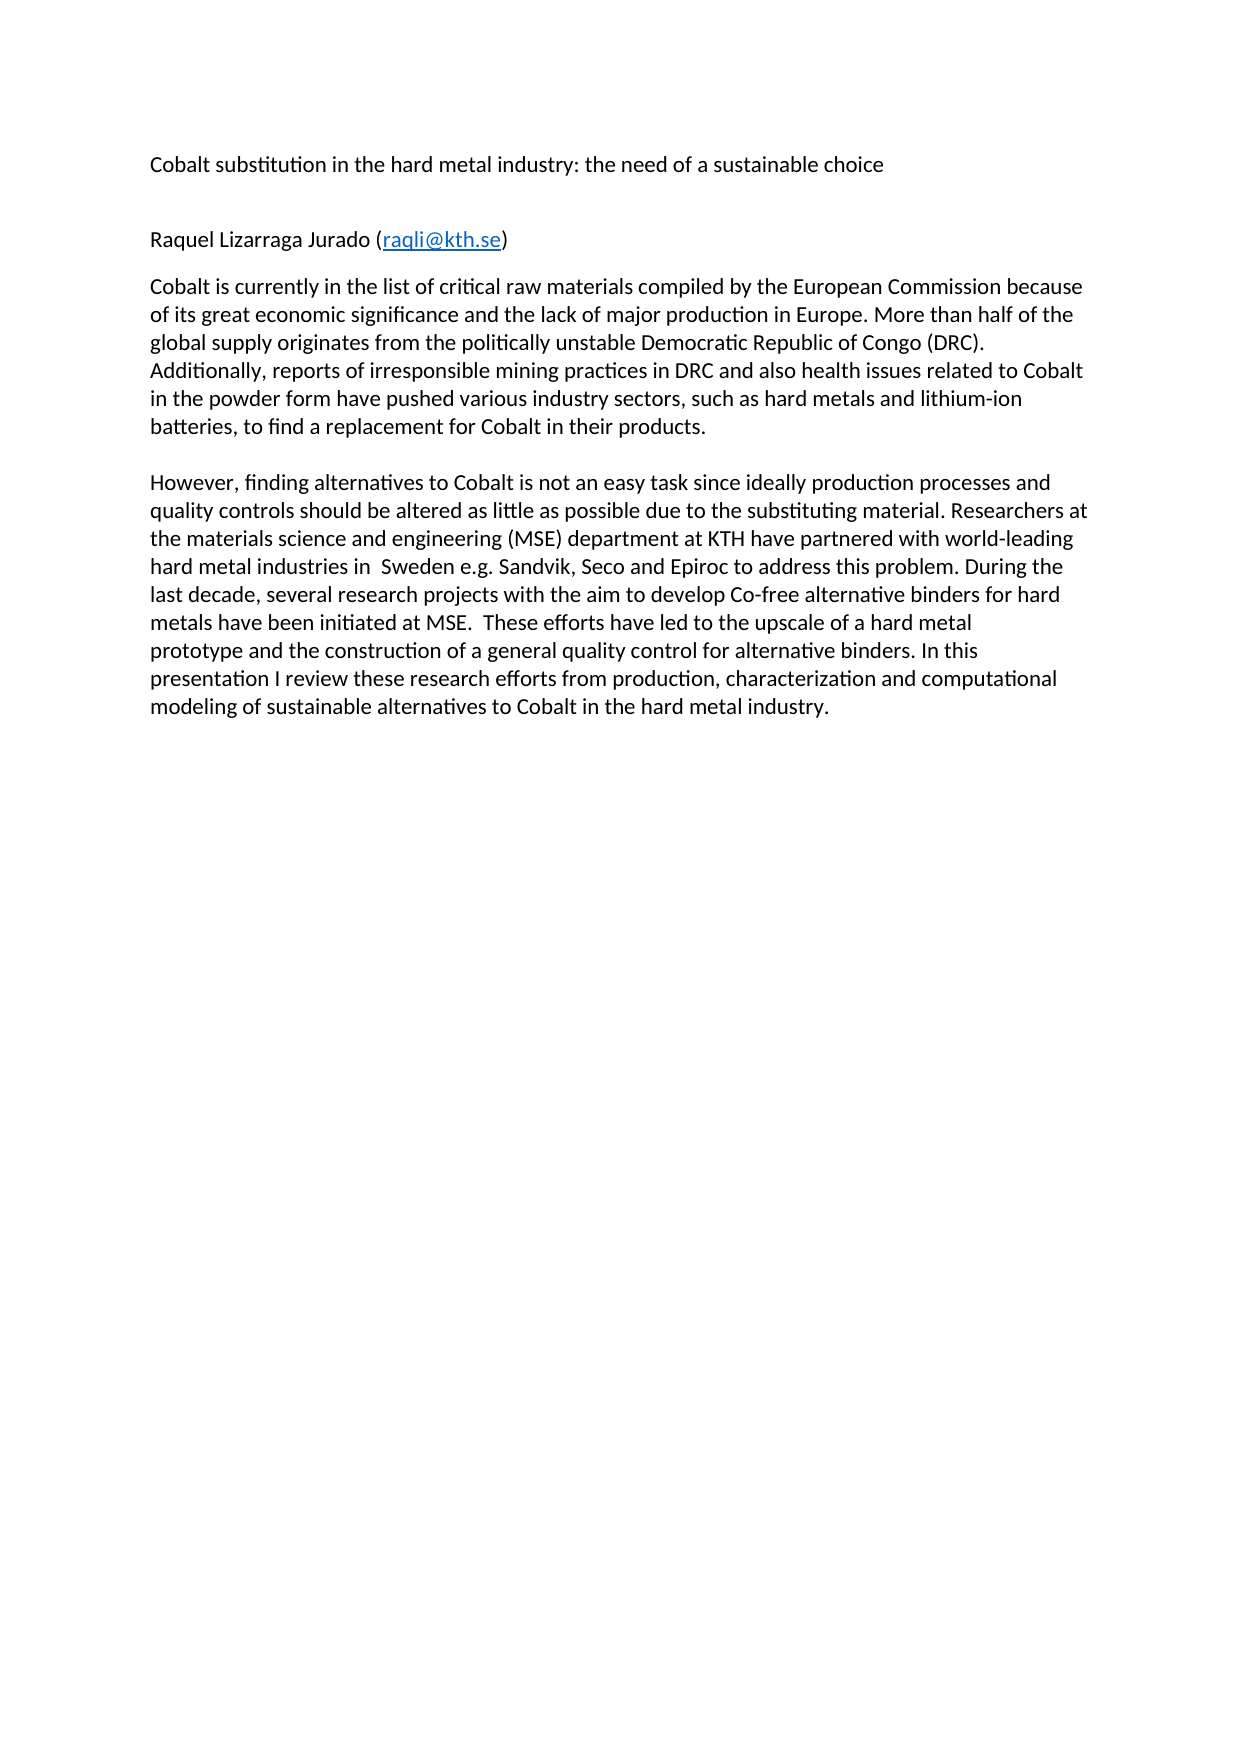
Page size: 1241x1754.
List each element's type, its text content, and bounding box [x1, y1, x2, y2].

text Cobalt substitution in the hard metal industry: the need of a sustainable choice [150, 150, 1090, 178]
text Cobalt is currently in the list of critical raw materials compiled by the European Commission because of its great economic significance and the lack of major production in Europe. More than half of the global supply originates from the politically unstable Democratic Republic of Congo (DRC). Additionally, reports of irresponsible mining practices in DRC and also health issues related to Cobalt in the powder form have pushed various industry sectors, such as hard metals and lithium-ion batteries, to find a replacement for Cobalt in their products. [150, 272, 1090, 468]
text However, finding alternatives to Cobalt is not an easy task since ideally production processes and quality controls should be altered as little as possible due to the substituting material. Researchers at the materials science and engineering (MSE) department at KTH have partnered with world-leading hard metal industries in Sweden e.g. Sandvik, Seco and Epiroc to address this problem. During the last decade, several research projects with the aim to develop Co-free alternative binders for hard metals have been initiated at MSE. These efforts have led to the upscale of a hard metal prototype and the construction of a general quality control for alternative binders. In this presentation I review these research efforts from production, characterization and computational modeling of sustainable alternatives to Cobalt in the hard metal industry. [150, 468, 1090, 720]
text Raquel Lizarraga Jurado (raqli@kth.se) [150, 225, 1090, 253]
